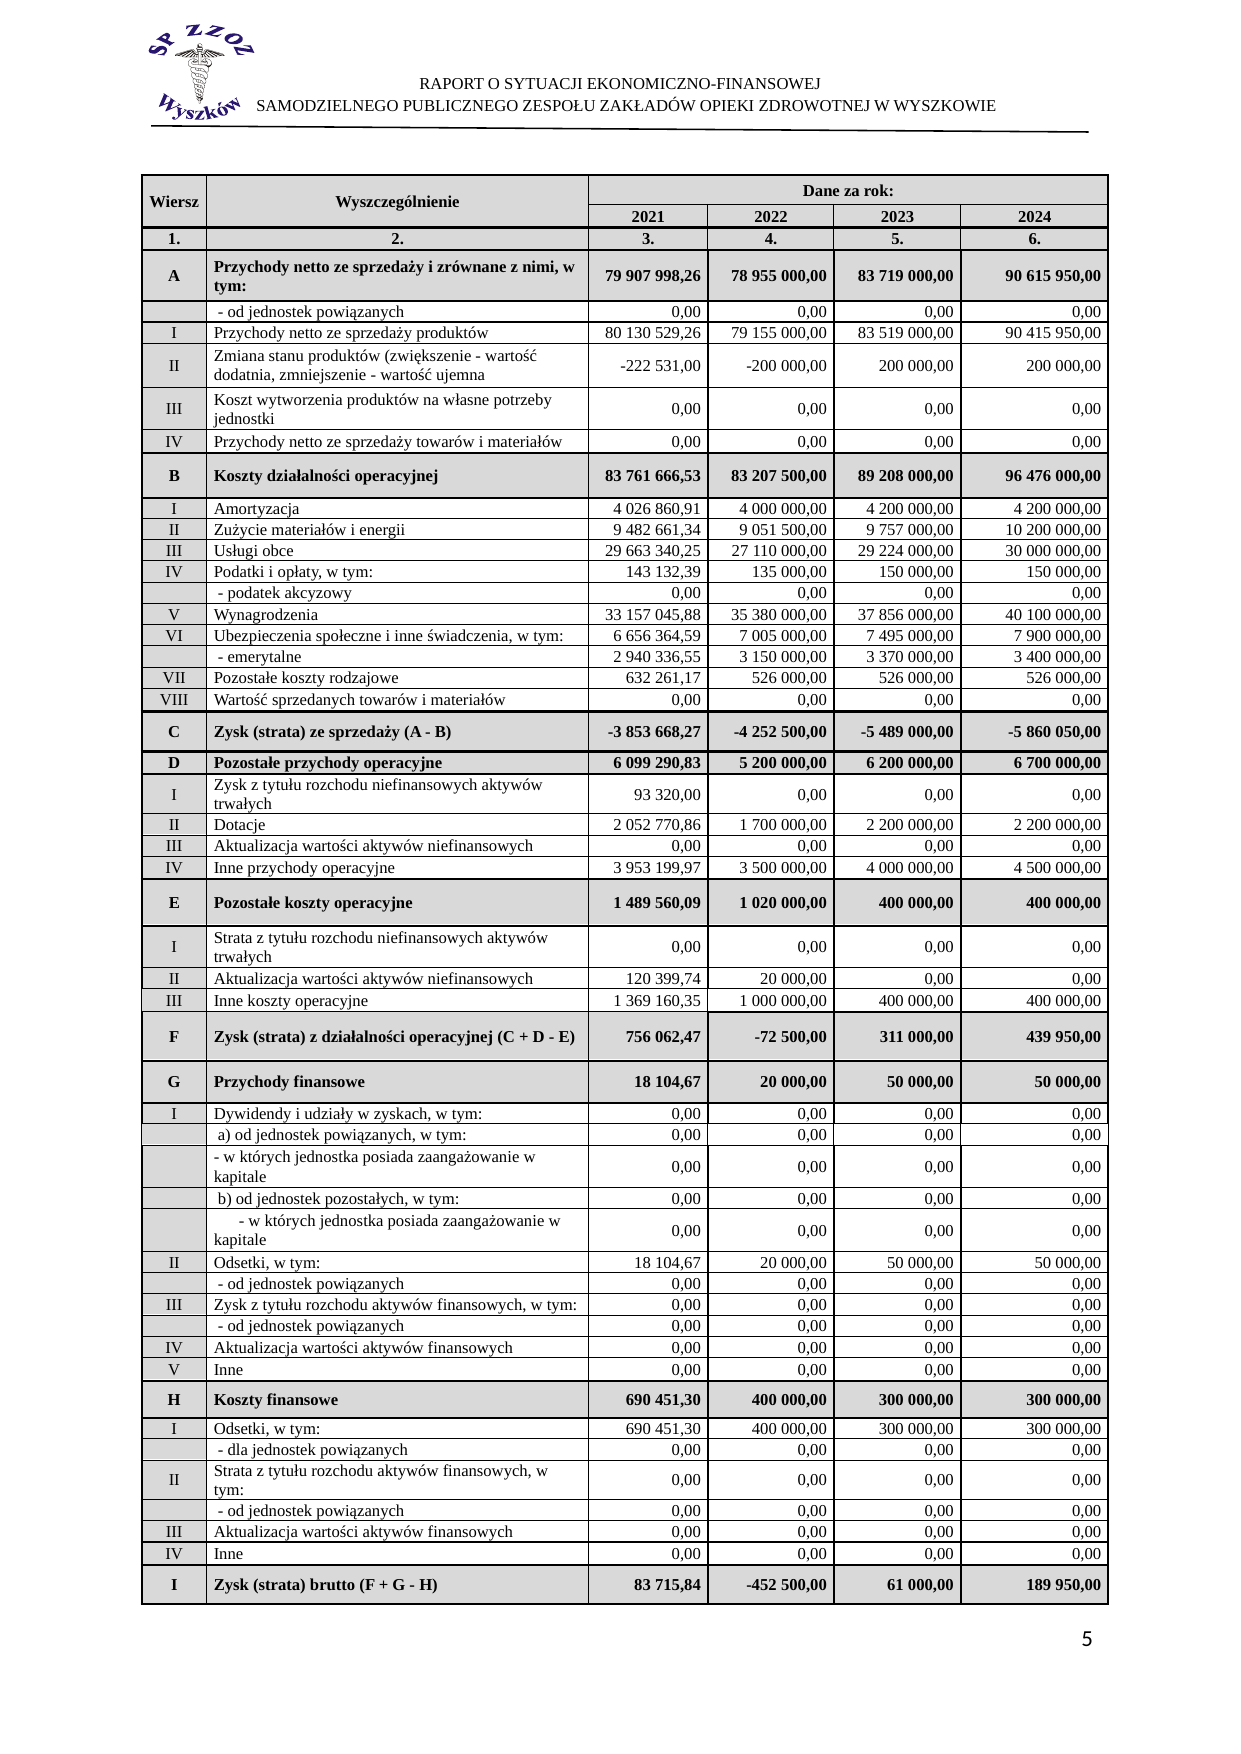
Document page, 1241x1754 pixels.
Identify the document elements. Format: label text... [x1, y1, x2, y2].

table_cell 0,00 [962, 1521, 1107, 1541]
table_cell 300 000,00 [962, 1382, 1107, 1417]
table_cell 7 495 000,00 [835, 625, 960, 645]
table_cell Aktualizacja wartości aktywów niefinansowych [207, 968, 588, 988]
table_cell 0,00 [835, 1521, 960, 1541]
table_cell 0,00 [835, 1209, 960, 1251]
table_cell -5 489 000,00 [835, 713, 960, 750]
table_cell 0,00 [962, 927, 1107, 967]
table_cell [132, 429, 136, 452]
table_cell [132, 321, 136, 343]
table_cell [136, 1208, 141, 1251]
table_cell 90 415 950,00 [962, 323, 1107, 343]
table_cell [136, 560, 141, 582]
table_cell [136, 1380, 141, 1417]
table_cell [136, 1123, 141, 1144]
table_cell 10 200 000,00 [962, 519, 1107, 539]
table_cell 0,00 [962, 1104, 1107, 1123]
table_cell Wiersz [143, 176, 206, 226]
table_cell 83 715,84 [589, 1566, 707, 1603]
table_cell 0,00 [709, 1209, 833, 1251]
table_cell [132, 1208, 136, 1251]
table_cell Inne [207, 1358, 588, 1379]
table_cell 0,00 [835, 1188, 960, 1208]
table_cell [132, 1272, 136, 1293]
table_cell VI [143, 625, 206, 645]
table_cell [132, 1564, 136, 1603]
table_cell 1. [143, 229, 206, 249]
table_cell [136, 1251, 141, 1272]
table_cell 5. [834, 229, 960, 249]
table_cell [132, 967, 136, 988]
table_cell 0,00 [589, 1543, 707, 1564]
table_cell [132, 518, 136, 539]
table_cell I [143, 1104, 206, 1123]
table_cell Ubezpieczenia społeczne i inne świadczenia, w tym: [207, 625, 588, 645]
table_cell Amortyzacja [207, 499, 588, 518]
table_cell 0,00 [962, 689, 1107, 710]
table_cell I [143, 1566, 206, 1603]
table_cell [132, 226, 136, 249]
table_cell 150 000,00 [962, 561, 1107, 582]
table_cell [136, 1564, 141, 1603]
table_cell 50 000,00 [962, 1062, 1107, 1102]
table_cell 83 519 000,00 [835, 323, 960, 343]
table_cell 0,00 [962, 1209, 1107, 1251]
table_cell [136, 813, 141, 834]
table_cell 30 000 000,00 [962, 540, 1107, 560]
table_cell Koszt wytworzenia produktów na własne potrzeby jednostki [207, 388, 588, 429]
table_cell I [143, 499, 206, 518]
table_cell Zysk (strata) ze sprzedaży (A - B) [207, 713, 588, 750]
table_cell [136, 856, 141, 878]
table_cell 200 000,00 [962, 344, 1107, 387]
table_cell 0,00 [962, 1439, 1107, 1459]
table_cell 150 000,00 [835, 561, 960, 582]
table_cell 2023 [834, 205, 960, 226]
table_cell 1 700 000,00 [709, 814, 833, 834]
table_cell 0,00 [962, 1294, 1107, 1314]
table_cell Przychody netto ze sprzedaży produktów [207, 323, 588, 343]
table_cell 526 000,00 [709, 668, 833, 688]
table_cell [132, 1336, 136, 1357]
table_cell 0,00 [835, 1316, 960, 1336]
table_cell 0,00 [709, 836, 833, 856]
table_cell [132, 1187, 136, 1208]
table_cell Koszty działalności operacyjnej [207, 454, 588, 497]
table_cell 526 000,00 [835, 668, 960, 688]
table_cell 0,00 [961, 1124, 1108, 1144]
table_cell 0,00 [962, 1146, 1107, 1187]
table_cell III [142, 989, 206, 1011]
table_cell Przychody netto ze sprzedaży i zrównane z nimi, w tym: [207, 251, 588, 300]
table_cell II [143, 1252, 206, 1272]
table_cell 0,00 [709, 1337, 833, 1357]
table_cell Zysk z tytułu rozchodu aktywów finansowych, w tym: [207, 1294, 588, 1314]
table_cell I [143, 775, 206, 813]
table_cell [136, 300, 141, 321]
table_cell 0,00 [835, 1439, 960, 1459]
table_cell 0,00 [589, 1500, 707, 1520]
table_cell [132, 1251, 136, 1272]
table_cell [132, 1380, 136, 1417]
table_cell 4 200 000,00 [835, 499, 960, 518]
table_cell -452 500,00 [709, 1566, 833, 1603]
table_cell 2 940 336,55 [589, 646, 707, 667]
table_cell 0,00 [709, 583, 833, 603]
table_cell [136, 1293, 141, 1314]
table_cell 0,00 [589, 1273, 707, 1293]
table_cell 0,00 [962, 583, 1107, 603]
table_cell [136, 539, 141, 560]
table_cell 93 320,00 [589, 775, 707, 813]
table_cell Zużycie materiałów i energii [207, 519, 588, 539]
table_cell 7 005 000,00 [709, 625, 833, 645]
table_cell [132, 1438, 136, 1459]
table_cell - od jednostek powiązanych [207, 1316, 588, 1336]
table_cell V [143, 604, 206, 624]
table_cell [132, 582, 136, 603]
table_cell [136, 249, 141, 300]
table_cell [143, 1500, 206, 1520]
table_cell [136, 1541, 141, 1564]
table_cell Wyszczególnienie [207, 176, 588, 226]
table_cell 3 953 199,97 [589, 857, 707, 878]
table_cell [132, 773, 136, 813]
table_cell 4 000 000,00 [835, 857, 960, 878]
table_cell 400 000,00 [835, 989, 960, 1011]
table_cell 3 400 000,00 [962, 646, 1107, 667]
table_cell 83 207 500,00 [709, 454, 833, 497]
table_cell [132, 204, 136, 226]
table_cell 0,00 [589, 836, 707, 856]
table_cell Pozostałe przychody operacyjne [207, 753, 588, 773]
table_cell Odsetki, w tym: [207, 1252, 588, 1272]
table_cell [132, 856, 136, 878]
table_cell 6 099 290,83 [589, 753, 707, 773]
table_cell [136, 174, 141, 204]
table_cell 2022 [708, 205, 833, 226]
table_cell 20 000,00 [709, 1062, 833, 1102]
table_cell 2 052 770,86 [589, 814, 707, 834]
table_cell Dotacje [207, 814, 588, 834]
table_cell [136, 624, 141, 645]
table_cell 3 370 000,00 [835, 646, 960, 667]
table_cell [136, 688, 141, 710]
table_cell [136, 1460, 141, 1499]
table_cell [132, 645, 136, 667]
table_cell b) od jednostek pozostałych, w tym: [207, 1188, 588, 1208]
table_cell 0,00 [962, 1316, 1107, 1336]
table_cell D [143, 753, 206, 773]
table_cell [132, 497, 136, 518]
table_cell [132, 688, 136, 710]
table_cell 135 000,00 [709, 561, 833, 582]
table_cell 0,00 [962, 1337, 1107, 1357]
table_cell Odsetki, w tym: [207, 1419, 588, 1438]
table_cell -222 531,00 [589, 344, 707, 387]
table_cell [136, 603, 141, 624]
table_cell 4. [708, 229, 833, 249]
table_cell III [143, 540, 206, 560]
table_cell III [143, 836, 206, 856]
table_cell 83 761 666,53 [589, 454, 707, 497]
table_cell [136, 1187, 141, 1208]
table_cell 4 026 860,91 [589, 499, 707, 518]
table_cell [132, 925, 136, 967]
table_cell [136, 1417, 141, 1438]
table_cell [136, 429, 141, 452]
table_cell [132, 387, 136, 429]
table_cell 61 000,00 [835, 1566, 960, 1603]
table_cell 0,00 [709, 689, 833, 710]
table_cell 300 000,00 [962, 1419, 1107, 1438]
table_cell 50 000,00 [962, 1252, 1107, 1272]
table_cell [136, 1315, 141, 1336]
table_cell Zysk z tytułu rozchodu niefinansowych aktywów trwałych [207, 775, 588, 813]
table_cell 20 000,00 [709, 1252, 833, 1272]
table_cell 0,00 [589, 1337, 707, 1357]
table_cell [132, 1499, 136, 1520]
table_cell 756 062,47 [589, 1012, 707, 1059]
table_cell 0,00 [709, 1500, 833, 1520]
table_cell II [143, 519, 206, 539]
table_cell [132, 560, 136, 582]
table_cell 20 000,00 [709, 968, 833, 988]
table_cell 400 000,00 [835, 880, 960, 924]
table_cell 400 000,00 [962, 880, 1107, 924]
table_cell 189 950,00 [962, 1566, 1107, 1603]
table_cell 0,00 [962, 836, 1107, 856]
table_cell [132, 452, 136, 497]
table_cell 2024 [961, 205, 1107, 226]
table_cell Strata z tytułu rozchodu niefinansowych aktywów trwałych [207, 927, 588, 967]
table_cell [136, 1272, 141, 1293]
table_cell [136, 773, 141, 813]
table_cell - od jednostek powiązanych [207, 1500, 588, 1520]
table_cell F [143, 1012, 206, 1059]
table_cell [132, 624, 136, 645]
table_cell [132, 1123, 136, 1144]
table_cell 1 000 000,00 [708, 989, 833, 1011]
table_cell Wartość sprzedanych towarów i materiałów [207, 689, 588, 710]
table_cell 0,00 [835, 430, 960, 452]
table_cell [136, 204, 141, 226]
table_cell [136, 497, 141, 518]
table_cell - od jednostek powiązanych [207, 1273, 588, 1293]
table_cell IV [143, 561, 206, 582]
table_cell 0,00 [835, 1146, 960, 1187]
table_cell [143, 583, 206, 603]
table_cell 0,00 [834, 1124, 960, 1144]
table_cell - dla jednostek powiązanych [207, 1439, 588, 1459]
table_cell 2 200 000,00 [835, 814, 960, 834]
table_cell [132, 1315, 136, 1336]
table_cell 0,00 [835, 968, 960, 988]
table_cell II [143, 814, 206, 834]
table_cell I [143, 323, 206, 343]
table_cell H [143, 1382, 206, 1417]
table_cell 4 200 000,00 [962, 499, 1107, 518]
table_cell - w których jednostka posiada zaangażowanie w kapitale [207, 1146, 588, 1187]
table_cell B [143, 454, 206, 497]
table_cell [136, 1357, 141, 1379]
table_cell - w których jednostka posiada zaangażowanie w kapitale [207, 1209, 588, 1251]
table_cell - podatek akcyzowy [207, 583, 588, 603]
table_cell 0,00 [835, 689, 960, 710]
table_cell 50 000,00 [835, 1252, 960, 1272]
table_cell 0,00 [962, 1461, 1107, 1499]
table_cell 0,00 [589, 1104, 707, 1123]
table_cell Zysk (strata) z działalności operacyjnej (C + D - E) [207, 1012, 588, 1059]
table_cell 4 500 000,00 [962, 857, 1107, 878]
table_cell G [143, 1062, 206, 1102]
table_cell 0,00 [589, 689, 707, 710]
table_cell [132, 667, 136, 688]
table_cell 0,00 [589, 1294, 707, 1314]
table_cell 0,00 [589, 1124, 707, 1144]
table_cell [136, 967, 141, 988]
table_cell Przychody finansowe [207, 1062, 588, 1102]
table_cell [132, 1060, 136, 1102]
table_cell 0,00 [709, 302, 833, 321]
table_cell [136, 1145, 141, 1187]
table_cell 0,00 [709, 1273, 833, 1293]
table_cell 0,00 [709, 1543, 833, 1564]
table_cell Inne przychody operacyjne [207, 857, 588, 878]
table_cell 0,00 [589, 1209, 707, 1251]
table_cell [136, 321, 141, 343]
table_cell [132, 174, 136, 204]
table_cell 2021 [589, 205, 707, 226]
table_cell a) od jednostek powiązanych, w tym: [207, 1124, 588, 1144]
table_cell 0,00 [962, 388, 1107, 429]
table_cell Usługi obce [207, 540, 588, 560]
table_cell [142, 1124, 206, 1144]
table_cell 0,00 [589, 927, 707, 967]
table_cell [143, 1273, 206, 1293]
table_cell Koszty finansowe [207, 1382, 588, 1417]
table_cell 4 000 000,00 [709, 499, 833, 518]
table_cell 80 130 529,26 [589, 323, 707, 343]
table_cell [136, 835, 141, 856]
table_cell Przychody netto ze sprzedaży towarów i materiałów [207, 430, 588, 452]
table_cell 2. [207, 229, 588, 249]
table_cell -4 252 500,00 [709, 713, 833, 750]
table_cell [132, 343, 136, 387]
table_cell Dane za rok: [589, 176, 1107, 204]
table_cell 526 000,00 [962, 668, 1107, 688]
table_cell Inne [207, 1543, 588, 1564]
table_cell 0,00 [589, 1439, 707, 1459]
table_cell 0,00 [962, 302, 1107, 321]
table_cell [136, 582, 141, 603]
table_cell 0,00 [589, 430, 707, 452]
table_cell 1 369 160,35 [589, 989, 707, 1011]
table_cell 96 476 000,00 [962, 454, 1107, 497]
table_cell 0,00 [709, 1439, 833, 1459]
table_cell 18 104,67 [589, 1252, 707, 1272]
table_cell 9 482 661,34 [589, 519, 707, 539]
table_cell E [143, 880, 206, 924]
table_cell V [143, 1358, 206, 1379]
table_cell 690 451,30 [589, 1382, 707, 1417]
table_cell 2 200 000,00 [962, 814, 1107, 834]
table_cell III [143, 1294, 206, 1314]
table_cell C [143, 713, 206, 750]
table_cell -72 500,00 [709, 1013, 833, 1059]
table_cell [132, 249, 136, 300]
table_cell II [143, 968, 206, 988]
table_cell 0,00 [709, 388, 833, 429]
table_cell 0,00 [589, 1146, 707, 1187]
table_cell 0,00 [709, 1316, 833, 1336]
table_cell 0,00 [709, 1146, 833, 1187]
table_cell 0,00 [589, 1521, 707, 1541]
table_cell [132, 878, 136, 924]
table_cell 5 200 000,00 [709, 753, 833, 773]
table_cell 0,00 [835, 388, 960, 429]
table_cell 0,00 [709, 1461, 833, 1499]
table_cell 0,00 [835, 1104, 960, 1123]
table_cell 79 155 000,00 [709, 323, 833, 343]
table_cell 29 663 340,25 [589, 540, 707, 560]
table_cell 6 656 364,59 [589, 625, 707, 645]
table_cell [136, 1336, 141, 1357]
table_cell 0,00 [835, 927, 960, 967]
table_cell [136, 1011, 141, 1059]
table_cell 0,00 [709, 430, 833, 452]
table_cell 33 157 045,88 [589, 604, 707, 624]
table_cell 0,00 [709, 1358, 833, 1379]
table_cell 0,00 [709, 1294, 833, 1314]
table_cell Zmiana stanu produktów (zwiększenie - wartość dodatnia, zmniejszenie - wartość ujemna [207, 344, 588, 387]
table_cell 3 150 000,00 [709, 646, 833, 667]
table_cell [136, 518, 141, 539]
table_cell IV [143, 430, 206, 452]
table_cell 89 208 000,00 [835, 454, 960, 497]
table_cell [136, 343, 141, 387]
table_cell 300 000,00 [835, 1419, 960, 1438]
table_cell 0,00 [589, 583, 707, 603]
table_cell [143, 1209, 206, 1251]
table_cell 0,00 [589, 388, 707, 429]
table_cell 0,00 [962, 1188, 1107, 1208]
table_cell A [143, 251, 206, 300]
table_cell [132, 1011, 136, 1059]
table_cell Aktualizacja wartości aktywów finansowych [207, 1337, 588, 1357]
table_cell 6 200 000,00 [835, 753, 960, 773]
table_cell III [143, 388, 206, 429]
table_cell II [143, 344, 206, 387]
table_cell [132, 1520, 136, 1541]
table_cell [136, 710, 141, 750]
table_cell 90 615 950,00 [962, 251, 1107, 300]
table_cell [136, 925, 141, 967]
table_cell III [143, 1521, 206, 1541]
table_cell [132, 1417, 136, 1438]
table_cell [132, 1541, 136, 1564]
table_cell [132, 1102, 136, 1123]
table_cell -200 000,00 [709, 344, 833, 387]
table_cell 18 104,67 [589, 1062, 707, 1102]
table_cell Inne koszty operacyjne [207, 989, 588, 1011]
table_cell 6. [961, 229, 1107, 249]
table_cell 0,00 [835, 583, 960, 603]
table_cell [136, 878, 141, 924]
table_cell [136, 226, 141, 249]
table_cell [132, 710, 136, 750]
table_cell 9 757 000,00 [835, 519, 960, 539]
table_cell [136, 1438, 141, 1459]
table_cell [136, 1520, 141, 1541]
table_cell [136, 1102, 141, 1123]
table_cell 400 000,00 [962, 989, 1107, 1011]
table_cell Strata z tytułu rozchodu aktywów finansowych, w tym: [207, 1461, 588, 1499]
table_cell 0,00 [709, 1104, 833, 1123]
table_cell Dywidendy i udziały w zyskach, w tym: [207, 1104, 588, 1123]
table_cell 0,00 [835, 1358, 960, 1379]
table_cell 6 700 000,00 [962, 753, 1107, 773]
table_cell 29 224 000,00 [835, 540, 960, 560]
table_cell [143, 1188, 206, 1208]
table_cell 0,00 [709, 1521, 833, 1541]
table_cell Aktualizacja wartości aktywów finansowych [207, 1521, 588, 1541]
table_cell [136, 645, 141, 667]
table_cell 0,00 [835, 302, 960, 321]
table_cell 37 856 000,00 [835, 604, 960, 624]
table_cell 0,00 [962, 1543, 1107, 1564]
table_cell [143, 302, 206, 321]
table_cell 0,00 [709, 1188, 833, 1208]
table_cell 27 110 000,00 [709, 540, 833, 560]
table_cell [136, 1060, 141, 1102]
table_cell I [143, 1419, 206, 1438]
table_cell 0,00 [835, 1500, 960, 1520]
table_cell [132, 1460, 136, 1499]
table_cell 0,00 [589, 302, 707, 321]
table_cell 0,00 [709, 927, 833, 967]
table_cell 300 000,00 [835, 1382, 960, 1417]
table_cell 400 000,00 [709, 1382, 833, 1417]
table_cell IV [143, 1543, 206, 1564]
table_cell Podatki i opłaty, w tym: [207, 561, 588, 582]
table_cell [132, 1145, 136, 1187]
table_cell 439 950,00 [962, 1013, 1107, 1059]
table_cell [136, 667, 141, 688]
table_cell 0,00 [962, 968, 1107, 988]
table_cell I [143, 927, 206, 967]
table_cell IV [143, 1337, 206, 1357]
table_cell [132, 539, 136, 560]
table_cell Wynagrodzenia [207, 604, 588, 624]
table_cell [143, 1439, 206, 1459]
table_cell 0,00 [962, 1500, 1107, 1520]
table_cell Aktualizacja wartości aktywów niefinansowych [207, 836, 588, 856]
table_cell II [143, 1461, 206, 1499]
table_cell [136, 988, 141, 1011]
table_cell 3. [589, 229, 707, 249]
table_cell Pozostałe koszty rodzajowe [207, 668, 588, 688]
table_cell -5 860 050,00 [962, 713, 1107, 750]
table_cell [132, 1293, 136, 1314]
table_cell [136, 750, 141, 773]
table_cell 0,00 [835, 1543, 960, 1564]
table_cell [132, 835, 136, 856]
table_cell 0,00 [589, 1316, 707, 1336]
table_cell VIII [143, 689, 206, 710]
table_cell 1 489 560,09 [589, 880, 707, 924]
table_cell [136, 452, 141, 497]
table_cell 690 451,30 [589, 1419, 707, 1438]
table_cell 0,00 [589, 1188, 707, 1208]
table_cell Pozostałe koszty operacyjne [207, 880, 588, 924]
table_cell [132, 750, 136, 773]
table_cell 0,00 [962, 775, 1107, 813]
table_cell 9 051 500,00 [709, 519, 833, 539]
table_cell 0,00 [835, 775, 960, 813]
table_cell 120 399,74 [589, 968, 707, 988]
table_cell 0,00 [835, 1337, 960, 1357]
table_cell 1 020 000,00 [709, 880, 833, 924]
table_cell [132, 1357, 136, 1379]
table_cell 78 955 000,00 [709, 251, 833, 300]
table_cell 7 900 000,00 [962, 625, 1107, 645]
table_cell [136, 1499, 141, 1520]
table_cell - emerytalne [207, 646, 588, 667]
table_cell 0,00 [835, 1273, 960, 1293]
table_cell 0,00 [835, 1461, 960, 1499]
table_cell 0,00 [709, 775, 833, 813]
table_cell 0,00 [962, 430, 1107, 452]
table_cell 0,00 [835, 836, 960, 856]
table_cell -3 853 668,27 [589, 713, 707, 750]
table_cell 0,00 [835, 1294, 960, 1314]
table_cell VII [143, 668, 206, 688]
table_cell 79 907 998,26 [589, 251, 707, 300]
table_cell - od jednostek powiązanych [207, 302, 588, 321]
table_cell 0,00 [708, 1124, 833, 1144]
table_cell 400 000,00 [709, 1419, 833, 1438]
table_cell [132, 603, 136, 624]
table_cell Zysk (strata) brutto (F + G - H) [207, 1566, 588, 1603]
table_cell [136, 387, 141, 429]
table_cell [132, 813, 136, 834]
table_cell 0,00 [962, 1358, 1107, 1379]
table_cell 3 500 000,00 [709, 857, 833, 878]
table_cell [143, 1146, 206, 1187]
table_cell 632 261,17 [589, 668, 707, 688]
table_cell 50 000,00 [835, 1062, 960, 1102]
table_cell 40 100 000,00 [962, 604, 1107, 624]
table_cell 143 132,39 [589, 561, 707, 582]
table_cell 0,00 [589, 1461, 707, 1499]
table_cell 83 719 000,00 [835, 251, 960, 300]
table_cell 0,00 [962, 1273, 1107, 1293]
table_cell 311 000,00 [835, 1013, 960, 1059]
table_cell [132, 300, 136, 321]
table_cell 35 380 000,00 [709, 604, 833, 624]
table_cell [132, 988, 136, 1011]
table_cell [143, 1316, 206, 1336]
table_cell 0,00 [589, 1358, 707, 1379]
table_cell [143, 646, 206, 667]
table_cell IV [143, 857, 206, 878]
table_cell 200 000,00 [835, 344, 960, 387]
